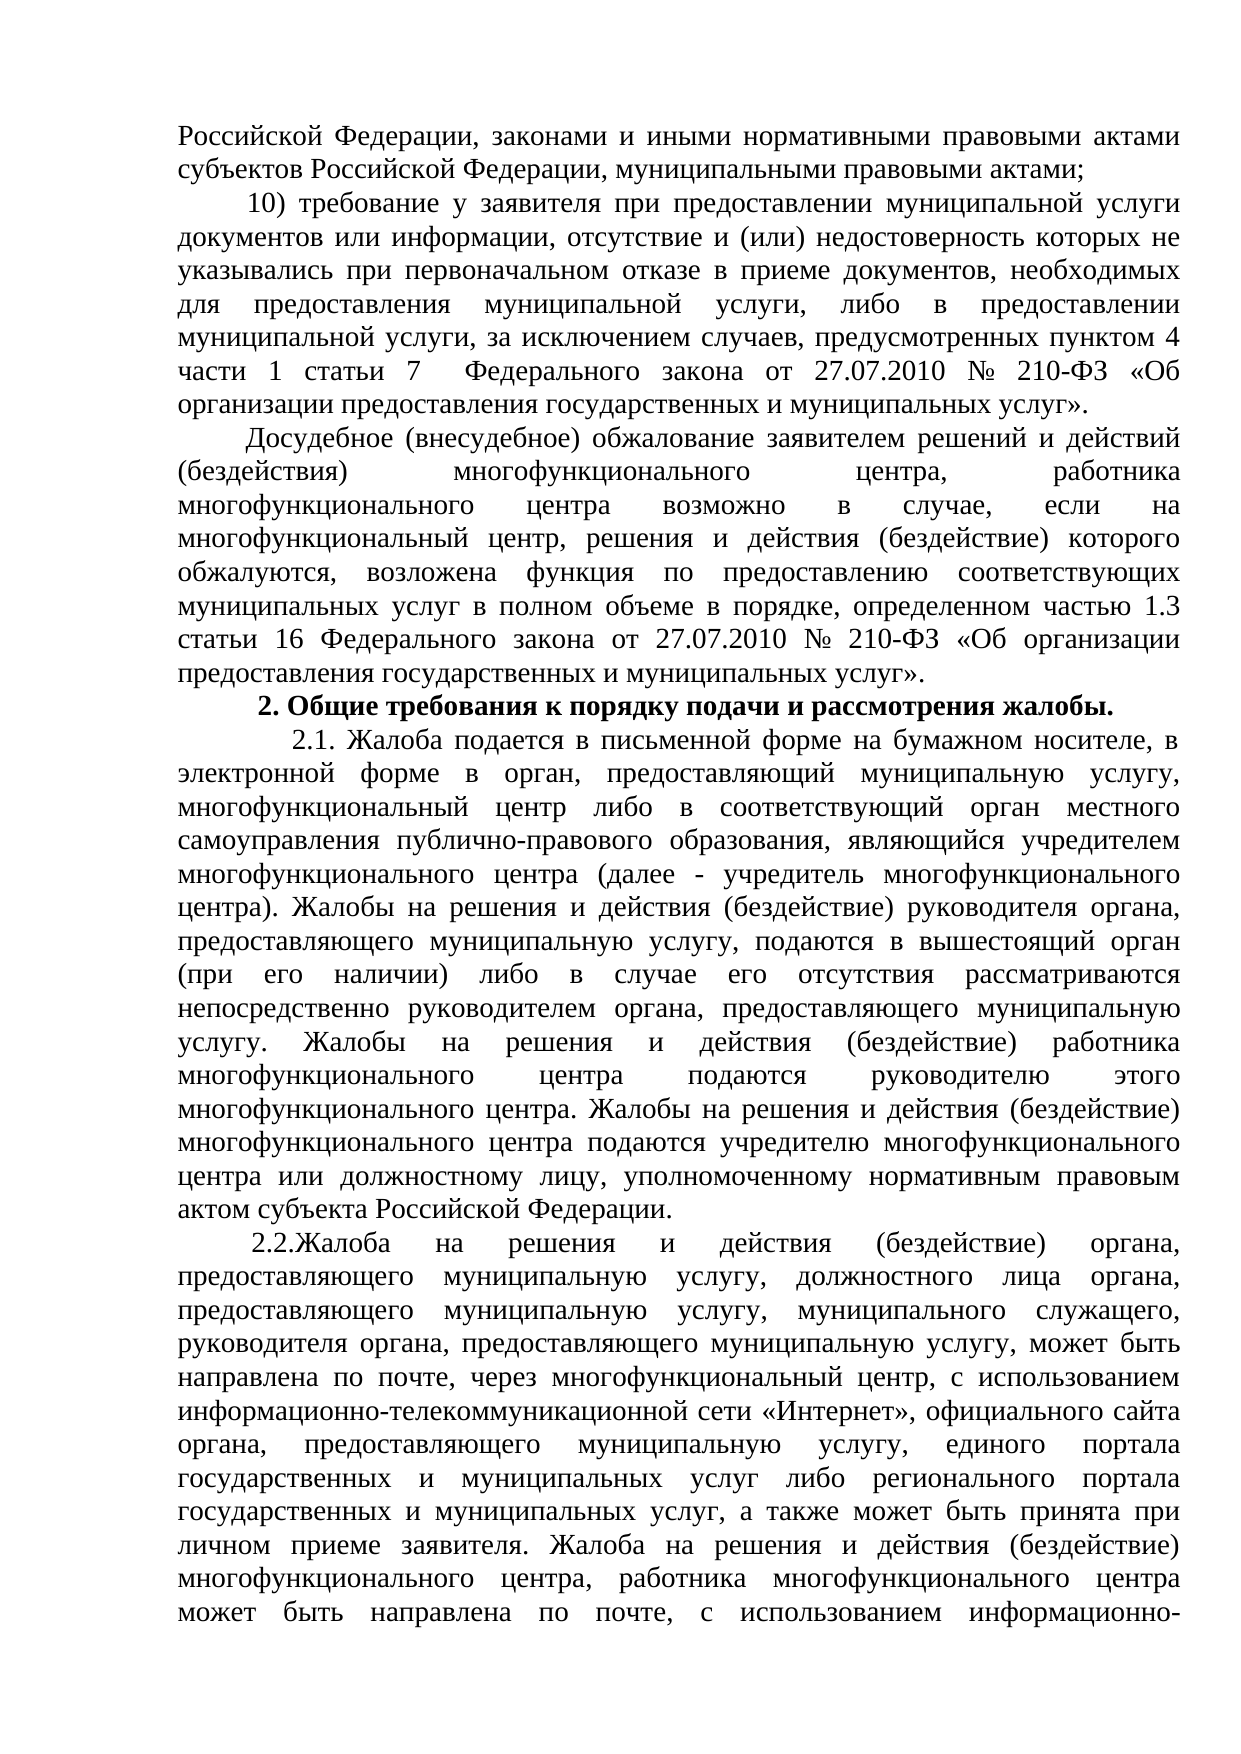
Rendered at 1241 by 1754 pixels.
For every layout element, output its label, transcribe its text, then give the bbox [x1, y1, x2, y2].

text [177, 118, 1181, 185]
text 2.1. Жалоба подается в письменной форме на бумажном носителе, в электронной форме в орган, предоставляющий муниципальную услугу, многофункциональный центр либо в соответствующий орган местного самоуправления публично-правового образования, являющийся учредителем многофункционального центра (далее - учредитель многофункционального центра). Жалобы на решения и действия (бездействие) руководителя органа, предоставляющего муниципальную услугу, подаются в вышестоящий орган (при его наличии) либо в случае его отсутствия рассматриваются непосредственно руководителем органа, предоставляющего муниципальную услугу. Жалобы на решения и действия (бездействие) работника многофункционального центра подаются руководителю этого многофункционального центра. Жалобы на решения и действия (бездействие) многофункционального центра подаются учредителю многофункционального центра или должностному лицу, уполномоченному нормативным правовым актом субъекта Российской Федерации. [177, 722, 1181, 1225]
text 10) требование у заявителя при предоставлении муниципальной услуги документов или информации, отсутствие и (или) недостоверность которых не указывались при первоначальном отказе в приеме документов, необходимых для предоставления муниципальной услуги, либо в предоставлении муниципальной услуги, за исключением случаев, предусмотренных пунктом 4 части 1 статьи 7 Федерального закона от 27.07.2010 № 210-ФЗ «Об организации предоставления государственных и муниципальных услуг». [177, 185, 1181, 420]
text Досудебное (внесудебное) обжалование заявителем решений и действий (бездействия) многофункционального центра, работника многофункционального центра возможно в случае, если на многофункциональный центр, решения и действия (бездействие) которого обжалуются, возложена функция по предоставлению соответствующих муниципальных услуг в полном объеме в порядке, определенном частью 1.3 статьи 16 Федерального закона от 27.07.2010 № 210-ФЗ «Об организации предоставления государственных и муниципальных услуг». [177, 420, 1181, 688]
text 2. Общие требования к порядку подачи и рассмотрения жалобы. [177, 688, 1181, 722]
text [177, 1225, 1181, 1627]
